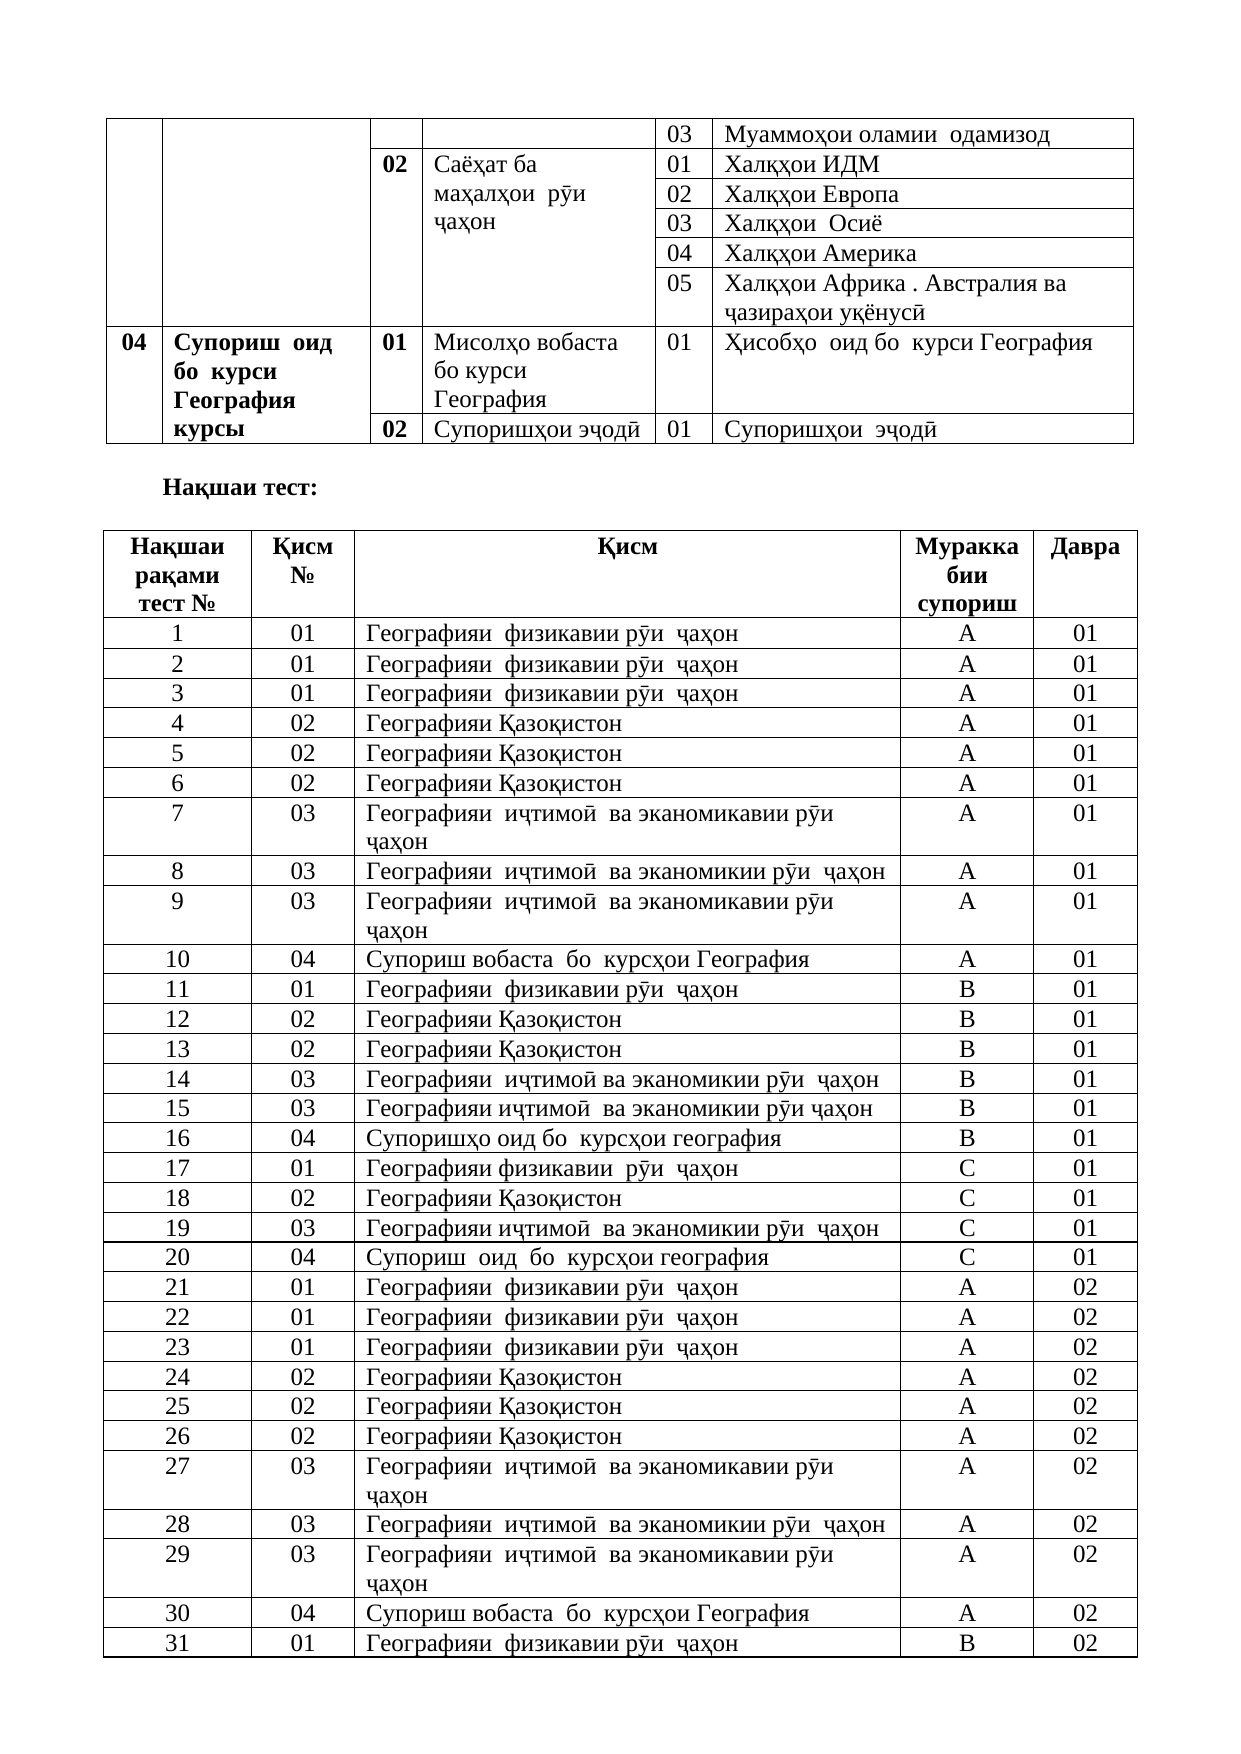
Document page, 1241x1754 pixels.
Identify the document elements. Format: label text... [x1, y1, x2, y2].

table_cell Географияи физикавии рӯи ҷаҳон [355, 1302, 900, 1331]
table_cell А [901, 945, 1033, 973]
table_cell А [901, 1332, 1033, 1361]
table_cell Географияи Қазоқистон [355, 768, 900, 797]
table_cell Супоришҳо оид бо курсҳои география [355, 1123, 900, 1152]
table_cell А [901, 1272, 1033, 1301]
table_cell 02 [252, 708, 354, 737]
table_cell 01 [252, 1332, 354, 1361]
table_cell 03 [252, 1094, 354, 1122]
table_cell В [901, 1064, 1033, 1092]
table_cell Супориш вобаста бо курсҳои География [355, 1598, 900, 1627]
table_cell 1 [104, 618, 251, 648]
table_cell 01 [252, 1153, 354, 1182]
table_cell Географияи физикавии рӯи ҷаҳон [355, 649, 900, 677]
table_cell 01 [252, 1302, 354, 1331]
table_cell 28 [104, 1510, 251, 1538]
table_cell Супоришҳои эҷодӣ [713, 414, 1133, 443]
table_cell 02 [1034, 1451, 1137, 1508]
table_cell Географияи Қазоқистон [355, 708, 900, 737]
table_cell А [901, 1302, 1033, 1331]
table_cell С [901, 1243, 1033, 1271]
table_cell 01 [252, 618, 354, 648]
table_cell 11 [104, 974, 251, 1003]
table_cell 04 [252, 1123, 354, 1152]
table_cell 01 [656, 327, 712, 413]
table_cell Географияи физикавии рӯи ҷаҳон [355, 679, 900, 707]
table_cell 02 [656, 179, 712, 207]
table_cell 05 [656, 268, 712, 326]
table_cell 01 [656, 414, 712, 443]
table_cell В [901, 1034, 1033, 1063]
table_cell 4 [104, 708, 251, 737]
table_cell Географияи иҷтимоӣ ва эканомикии рӯи ҷаҳон [355, 1213, 900, 1241]
table_cell 7 [104, 798, 251, 855]
table_cell 25 [104, 1391, 251, 1420]
table_cell А [901, 1362, 1033, 1390]
table_cell 01 [252, 679, 354, 707]
table_cell 13 [104, 1034, 251, 1063]
table_cell 21 [104, 1272, 251, 1301]
table_cell А [901, 1421, 1033, 1450]
table_cell С [901, 1183, 1033, 1212]
table_cell А [901, 1451, 1033, 1508]
table_cell 01 [252, 649, 354, 677]
table_cell 02 [252, 768, 354, 797]
table_cell 02 [252, 1034, 354, 1063]
table_cell 02 [252, 1391, 354, 1420]
table_cell А [901, 1510, 1033, 1538]
table_cell 10 [104, 945, 251, 973]
table_cell 22 [104, 1302, 251, 1331]
table_cell Географияи Қазоқистон [355, 1391, 900, 1420]
table_cell 02 [252, 738, 354, 767]
table_cell А [901, 856, 1033, 885]
table_cell Географияи физикавии рӯи ҷаҳон [355, 974, 900, 1003]
table_cell Географияи Қазоқистон [355, 1034, 900, 1063]
table_header Нақшаи рақами тест № [104, 531, 251, 617]
table_cell А [901, 798, 1033, 855]
table_cell Географияи Қазоқистон [355, 738, 900, 767]
table_cell 2 [104, 649, 251, 677]
table_cell В [901, 974, 1033, 1003]
table_cell Географияи физикавии рӯи ҷаҳон [355, 1153, 900, 1182]
table_cell 5 [104, 738, 251, 767]
table_cell Географияи физикавии рӯи ҷаҳон [355, 618, 900, 648]
table_cell Географияи физикавии рӯи ҷаҳон [355, 1272, 900, 1301]
table_cell 02 [252, 1004, 354, 1033]
text Нақшаи тест: [89, 472, 1152, 501]
table_cell В [901, 1004, 1033, 1033]
table_cell А [901, 708, 1033, 737]
table_cell Географияи Қазоқистон [355, 1421, 900, 1450]
table_cell Географияи иҷтимоӣ ва эканомикии рӯи ҷаҳон [355, 856, 900, 885]
table_cell 02 [252, 1362, 354, 1390]
table_cell 04 [252, 1598, 354, 1627]
table_cell 03 [656, 119, 712, 148]
table_cell 24 [104, 1362, 251, 1390]
table_cell 02 [252, 1183, 354, 1212]
table_cell 04 [252, 945, 354, 973]
table_cell 14 [104, 1064, 251, 1092]
table_cell 01 [252, 974, 354, 1003]
table_cell 04 [252, 1243, 354, 1271]
table_cell Халқҳои ИДМ [713, 149, 1133, 178]
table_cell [355, 1510, 900, 1538]
table_cell 02 [371, 149, 422, 326]
table_cell 30 [104, 1598, 251, 1627]
table_cell 6 [104, 768, 251, 797]
table_cell Халқҳои Америка [713, 238, 1133, 267]
table_cell 02 [371, 414, 422, 443]
table_cell 31 [104, 1628, 251, 1656]
table_cell 03 [252, 1213, 354, 1241]
table_cell 17 [104, 1153, 251, 1182]
table_cell Супориш оид бо курсҳои география [355, 1243, 900, 1271]
table_cell Географияи иҷтимоӣ ва эканомикии рӯи ҷаҳон [355, 1094, 900, 1122]
table_cell С [901, 1213, 1033, 1241]
table_cell 03 [252, 886, 354, 943]
table_cell С [901, 1153, 1033, 1182]
table_cell 26 [104, 1421, 251, 1450]
table_cell 03 [252, 798, 354, 855]
table_cell Халқҳои Африка . Австралия ва ҷазираҳои уқёнусӣ [713, 268, 1133, 326]
table_cell 16 [104, 1123, 251, 1152]
table_cell 8 [104, 856, 251, 885]
table_cell Географияи иҷтимоӣ ва эканомикавии рӯи ҷаҳон [355, 886, 900, 943]
table_cell А [901, 1391, 1033, 1420]
table_cell Супориш вобаста бо курсҳои География [355, 945, 900, 973]
table_cell Халқҳои Осиё [713, 209, 1133, 237]
table_cell 04 [656, 238, 712, 267]
table_cell 03 [252, 1451, 354, 1508]
table_cell В [901, 1628, 1033, 1656]
table_cell А [901, 1598, 1033, 1627]
table_cell Географияи физикавии рӯи ҷаҳон [355, 1332, 900, 1361]
table_cell А [901, 679, 1033, 707]
table_cell Муаммоҳои оламии одамизод [713, 119, 1133, 148]
table_cell А [901, 618, 1033, 648]
table_cell 27 [104, 1451, 251, 1508]
table_cell 03 [252, 1510, 354, 1538]
table_cell 15 [104, 1094, 251, 1122]
table_cell Географияи иҷтимоӣ ва эканомикавии рӯи ҷаҳон [355, 798, 900, 855]
table_cell 01 [656, 149, 712, 178]
table_cell В [901, 1094, 1033, 1122]
table_cell 01 [1034, 618, 1137, 648]
table_header Қисм № [252, 531, 354, 617]
table_cell 01 [252, 1272, 354, 1301]
table_cell Географияи Қазоқистон [355, 1183, 900, 1212]
table_cell Мисолҳо вобаста бо курси География [423, 327, 655, 413]
table_cell А [901, 738, 1033, 767]
table_cell В [901, 1123, 1033, 1152]
table_cell 02 [1034, 1539, 1137, 1597]
table_cell А [901, 768, 1033, 797]
table_cell 01 [1034, 886, 1137, 943]
table_cell 20 [104, 1243, 251, 1271]
table_cell 29 [104, 1539, 251, 1597]
table_cell Географияи иҷтимоӣ ва эканомикавии рӯи ҷаҳон [355, 1539, 900, 1597]
table_cell 03 [656, 209, 712, 237]
table_cell А [901, 886, 1033, 943]
table_cell 01 [252, 1628, 354, 1656]
table_cell А [901, 1539, 1033, 1597]
table_cell 03 [252, 1539, 354, 1597]
table_cell 18 [104, 1183, 251, 1212]
table_cell Супоришҳои эҷодӣ [423, 414, 655, 443]
table_cell А [901, 649, 1033, 677]
table_cell Ҳисобҳо оид бо курси География [713, 327, 1133, 413]
table_cell 12 [104, 1004, 251, 1033]
table_cell Саёҳат ба маҳалҳои рӯи ҷаҳон [423, 149, 655, 326]
table_cell 23 [104, 1332, 251, 1361]
table_cell 03 [252, 1064, 354, 1092]
table_header Давра [1034, 531, 1137, 617]
table_cell Географияи Қазоқистон [355, 1362, 900, 1390]
table_cell 04 [107, 327, 162, 443]
table_cell Географияи физикавии рӯи ҷаҳон [355, 1628, 900, 1656]
table_cell 9 [104, 886, 251, 943]
table_cell Географияи иҷтимоӣ ва эканомикавии рӯи ҷаҳон [355, 1451, 900, 1508]
table_cell Супориш оид бо курси География курсы [163, 327, 370, 443]
table_cell Географияи иҷтимоӣ ва эканомикии рӯи ҷаҳон [355, 1064, 900, 1092]
table_cell 3 [104, 679, 251, 707]
table_cell 02 [252, 1421, 354, 1450]
table_header Мураккабии супориш [901, 531, 1033, 617]
table_cell 01 [371, 327, 422, 413]
table_cell 01 [1034, 798, 1137, 855]
table_cell 19 [104, 1213, 251, 1241]
table_cell Халқҳои Европа [713, 179, 1133, 207]
table_cell Географияи Қазоқистон [355, 1004, 900, 1033]
table_cell 03 [252, 856, 354, 885]
table_header Қисм [355, 531, 900, 617]
